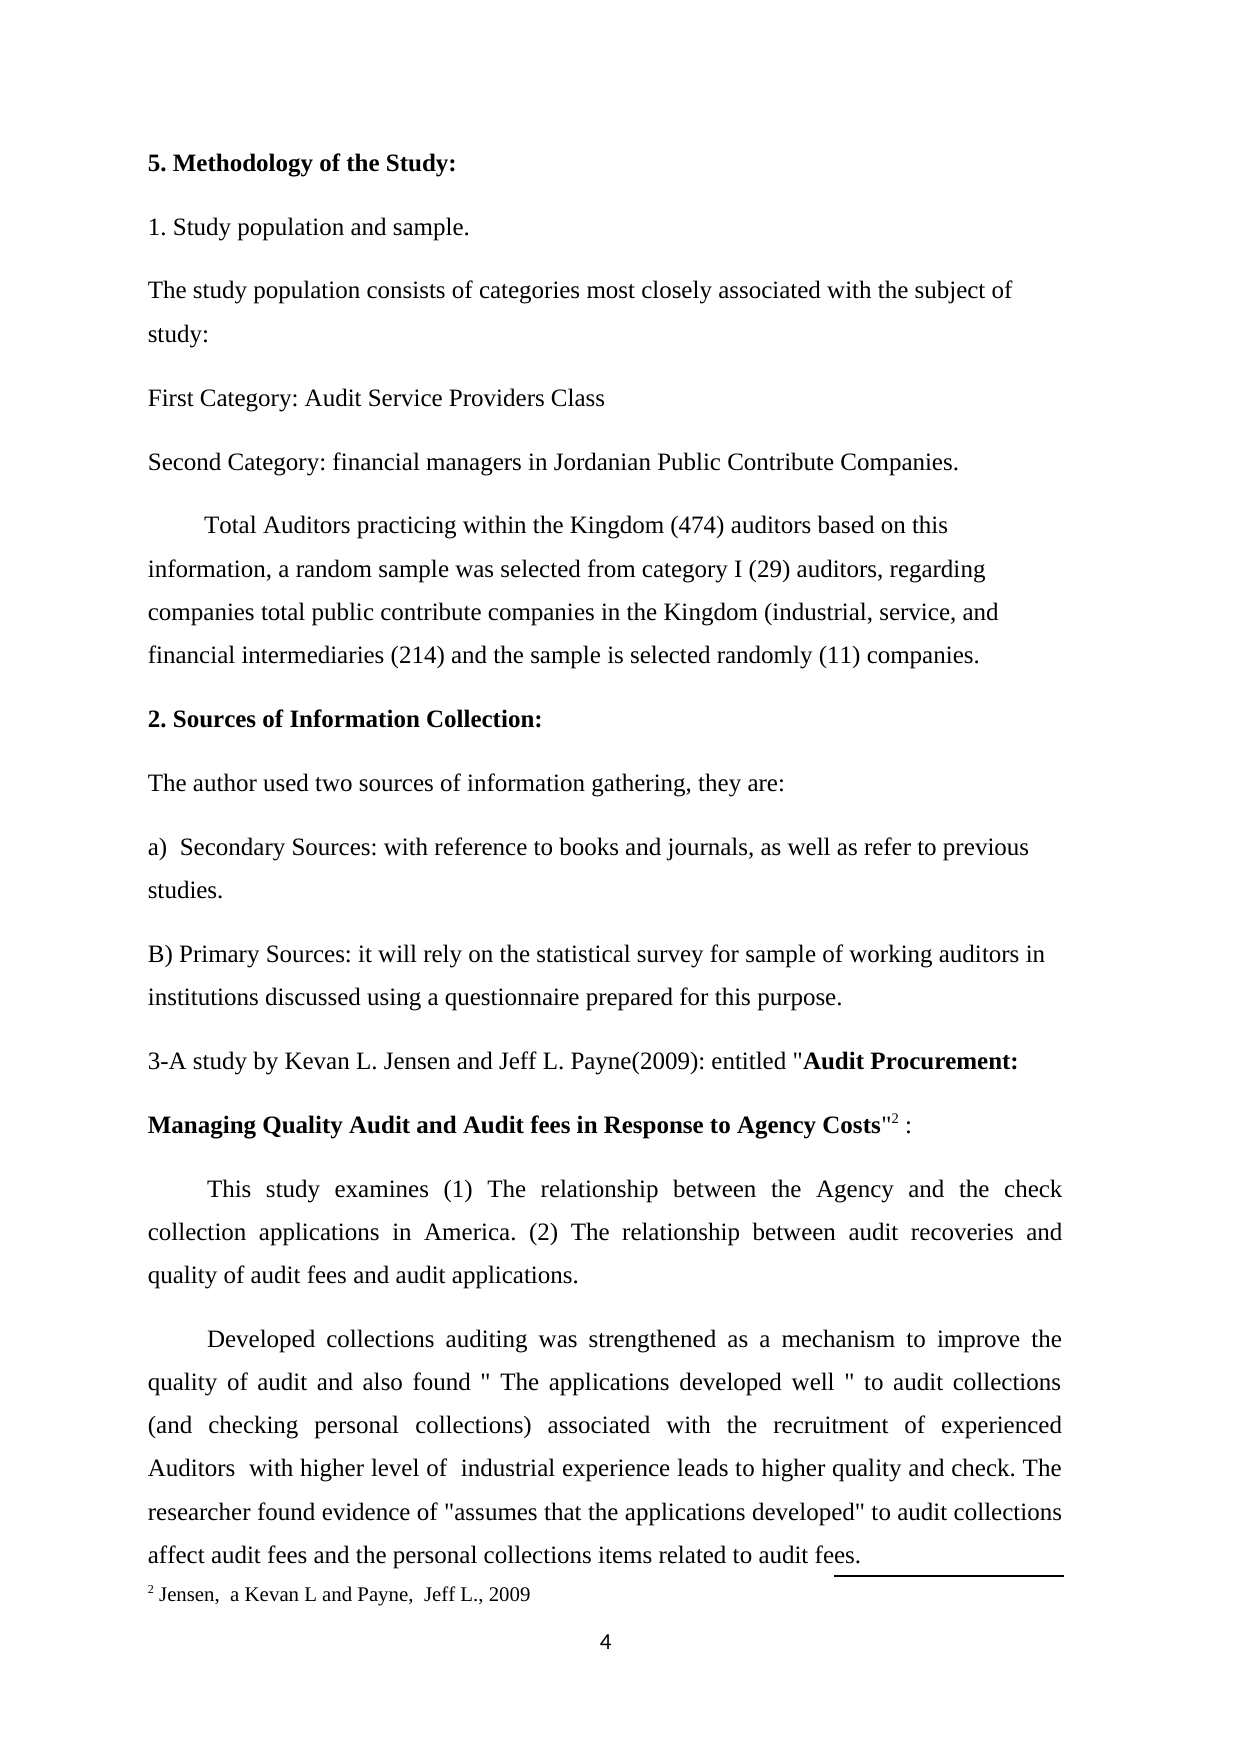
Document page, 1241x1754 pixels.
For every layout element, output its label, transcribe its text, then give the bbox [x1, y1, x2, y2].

text Second Category: financial managers in Jordanian Public Contribute Companies. [148, 447, 1063, 475]
text a) Secondary Sources: with reference to books and journals, as well as refer to previous studies. [148, 832, 1063, 904]
text This study examines (1) The relationship between the Agency and the check collection applications in America. (2) The relationship between audit recoveries and quality of audit fees and audit applications. [148, 1174, 1063, 1289]
text 1. Study population and sample. [148, 212, 1063, 240]
text The study population consists of categories most closely associated with the subject of study: [148, 276, 1063, 347]
text Total Auditors practicing within the Kingdom (474) auditors based on this information, a random sample was selected from category I (29) auditors, regarding companies total public contribute companies in the Kingdom (industrial, service, and financial intermediaries (214) and the sample is selected randomly (11) companies. [148, 511, 1063, 669]
text First Category: Audit Service Providers Class [148, 383, 1063, 411]
text The author used two sources of information gathering, they are: [148, 768, 1063, 797]
text Managing Quality Audit and Audit fees in Response to Agency Costs" : [148, 1110, 1063, 1139]
text 3-A study by Kevan L. Jensen and Jeff L. Payne(2009): entitled "Audit Procurement: [148, 1046, 1063, 1075]
text B) Primary Sources: it will rely on the statistical survey for sample of working auditors in institutions discussed using a questionnaire prepared for this purpose. [148, 939, 1063, 1011]
text Developed collections auditing was strengthened as a mechanism to improve the quality of audit and also found " The applications developed well " to audit collections (and checking personal collections) associated with the recruitment of experienced Auditors with higher level of industrial experience leads to higher quality and check. The researcher found evidence of "assumes that the applications developed" to audit collections affect audit fees and the personal collections items related to audit fees. [148, 1324, 1063, 1568]
text 2. Sources of Information Collection: [148, 704, 1063, 733]
text 5. Methodology of the Study: [148, 148, 1063, 176]
